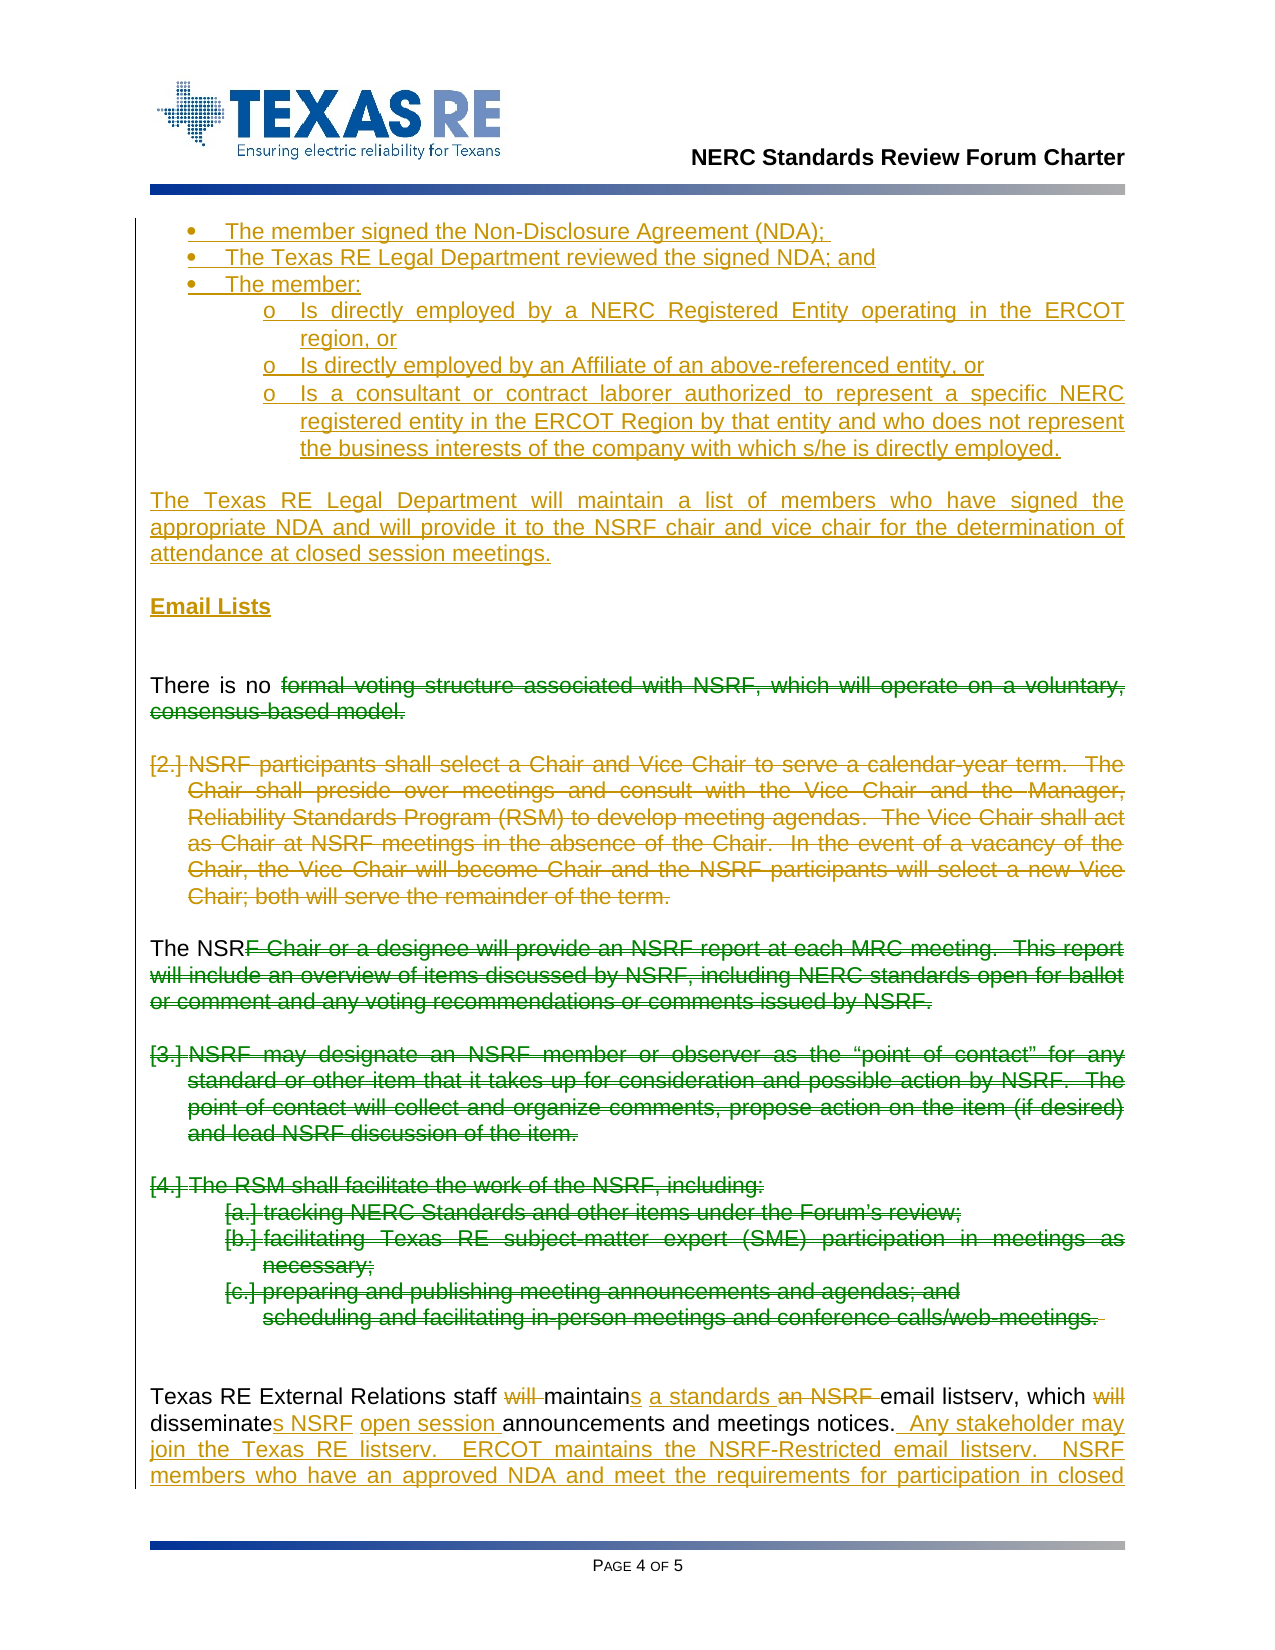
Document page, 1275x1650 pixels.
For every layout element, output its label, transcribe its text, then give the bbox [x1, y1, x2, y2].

list Texas RE External Relations staff maintain email listserv, which disseminate announcements and meetings notices. [150, 1383, 1125, 1459]
picture [150, 75, 508, 165]
list Texas RE External Relations staff maintain email listserv, which disseminate announcements and meetings notices. [150, 1460, 1125, 1485]
